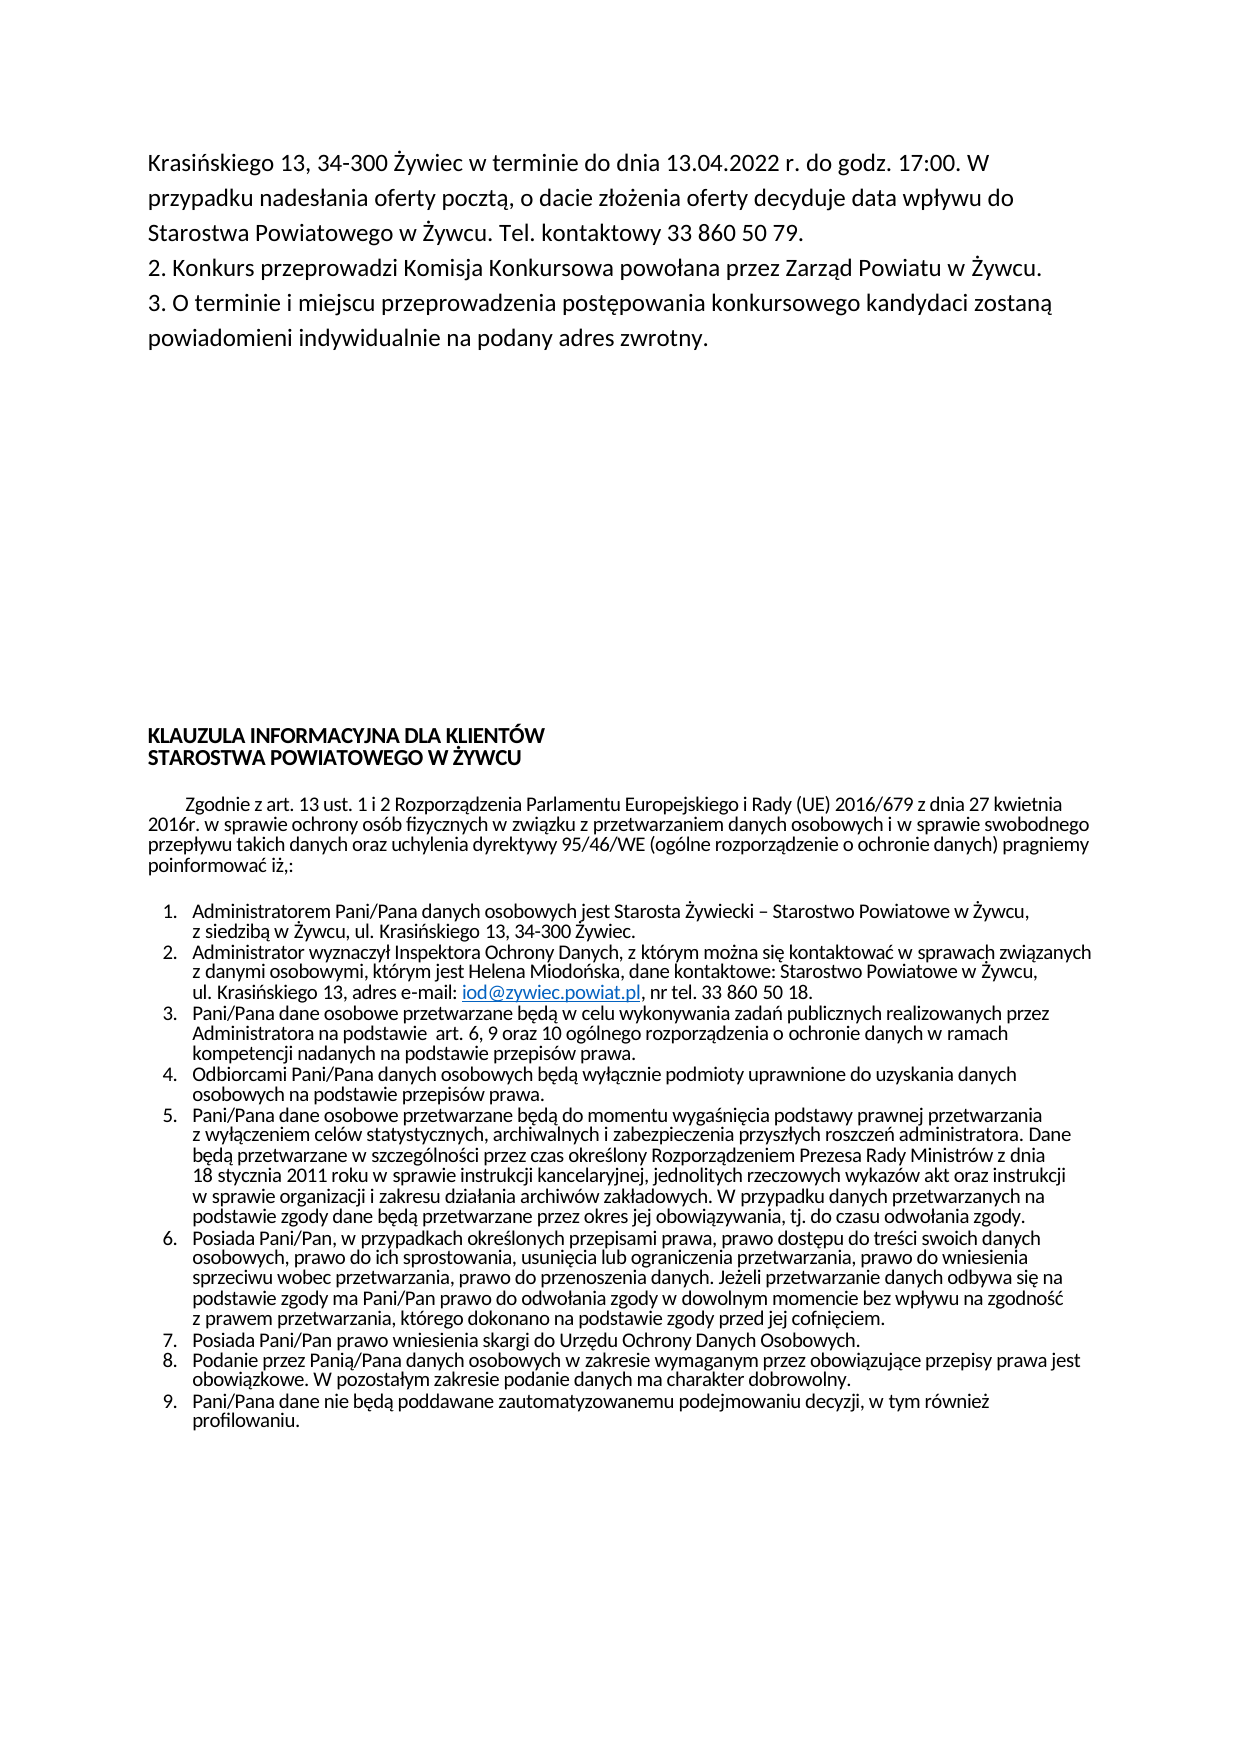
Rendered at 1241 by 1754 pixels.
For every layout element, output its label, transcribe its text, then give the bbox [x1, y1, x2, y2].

text KLAUZULA INFORMACYJNA DLA KLIENTÓW [148, 725, 1093, 748]
text 3. O terminie i miejscu przeprowadzenia postępowania konkursowego kandydaci zostaną powiadomieni indywidualnie na podany adres zwrotny. [148, 288, 1093, 353]
text 2. Konkurs przeprowadzi Komisja Konkursowa powołana przez Zarząd Powiatu w Żywcu. [148, 253, 1093, 283]
text Zgodnie z art. 13 ust. 1 i 2 Rozporządzenia Parlamentu Europejskiego i Rady (UE) 2016/679 z dnia 27 kwietnia 2016r. w sprawie ochrony osób fizycznych w związku z przetwarzaniem danych osobowych i w sprawie swobodnego przepływu takich danych oraz uchylenia dyrektywy 95/46/WE (ogólne rozporządzenie o ochronie danych) pragniemy poinformować iż,: [148, 796, 1093, 877]
list Administrator wyznaczył Inspektora Ochrony Danych, z którym można się kontaktować w sprawach związanych z danymi osobowymi, którym jest Helena Miodońska, dane kontaktowe: Starostwo Powiatowe w Żywcu, ul. Krasińskiego 13, adres e-mail: iod@zywiec.powiat.pl, nr tel. 33 860 50 18. [162, 943, 1093, 1004]
list Pani/Pana dane osobowe przetwarzane będą w celu wykonywania zadań publicznych realizowanych przez Administratora na podstawie art. 6, 9 oraz 10 ogólnego rozporządzenia o ochronie danych w ramach kompetencji nadanych na podstawie przepisów prawa. [162, 1004, 1093, 1066]
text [148, 148, 1093, 248]
list Podanie przez Panią/Pana danych osobowych w zakresie wymaganym przez obowiązujące przepisy prawa jest obowiązkowe. W pozostałym zakresie podanie danych ma charakter dobrowolny. [162, 1351, 1093, 1392]
list Pani/Pana dane nie będą poddawane zautomatyzowanemu podejmowaniu decyzji, w tym również profilowaniu. [162, 1392, 1093, 1432]
list Posiada Pani/Pan prawo wniesienia skargi do Urzędu Ochrony Danych Osobowych. [162, 1331, 1093, 1351]
list Administratorem Pani/Pana danych osobowych jest Starosta Żywiecki – Starostwo Powiatowe w Żywcu, z siedzibą w Żywcu, ul. Krasińskiego 13, 34-300 Żywiec. [162, 903, 1093, 943]
list Odbiorcami Pani/Pana danych osobowych będą wyłącznie podmioty uprawnione do uzyskania danych osobowych na podstawie przepisów prawa. [162, 1066, 1093, 1106]
text STAROSTWA POWIATOWEGO W ŻYWCU [148, 748, 1093, 770]
list Pani/Pana dane osobowe przetwarzane będą do momentu wygaśnięcia podstawy prawnej przetwarzania z wyłączeniem celów statystycznych, archiwalnych i zabezpieczenia przyszłych roszczeń administratora. Dane będą przetwarzane w szczególności przez czas określony Rozporządzeniem Prezesa Rady Ministrów z dnia 18 stycznia 2011 roku w sprawie instrukcji kancelaryjnej, jednolitych rzeczowych wykazów akt oraz instrukcji w sprawie organizacji i zakresu działania archiwów zakładowych. W przypadku danych przetwarzanych na podstawie zgody dane będą przetwarzane przez okres jej obowiązywania, tj. do czasu odwołania zgody. [162, 1106, 1093, 1229]
list Posiada Pani/Pan, w przypadkach określonych przepisami prawa, prawo dostępu do treści swoich danych osobowych, prawo do ich sprostowania, usunięcia lub ograniczenia przetwarzania, prawo do wniesienia sprzeciwu wobec przetwarzania, prawo do przenoszenia danych. Jeżeli przetwarzanie danych odbywa się na podstawie zgody ma Pani/Pan prawo do odwołania zgody w dowolnym momencie bez wpływu na zgodność z prawem przetwarzania, którego dokonano na podstawie zgody przed jej cofnięciem. [162, 1229, 1093, 1331]
